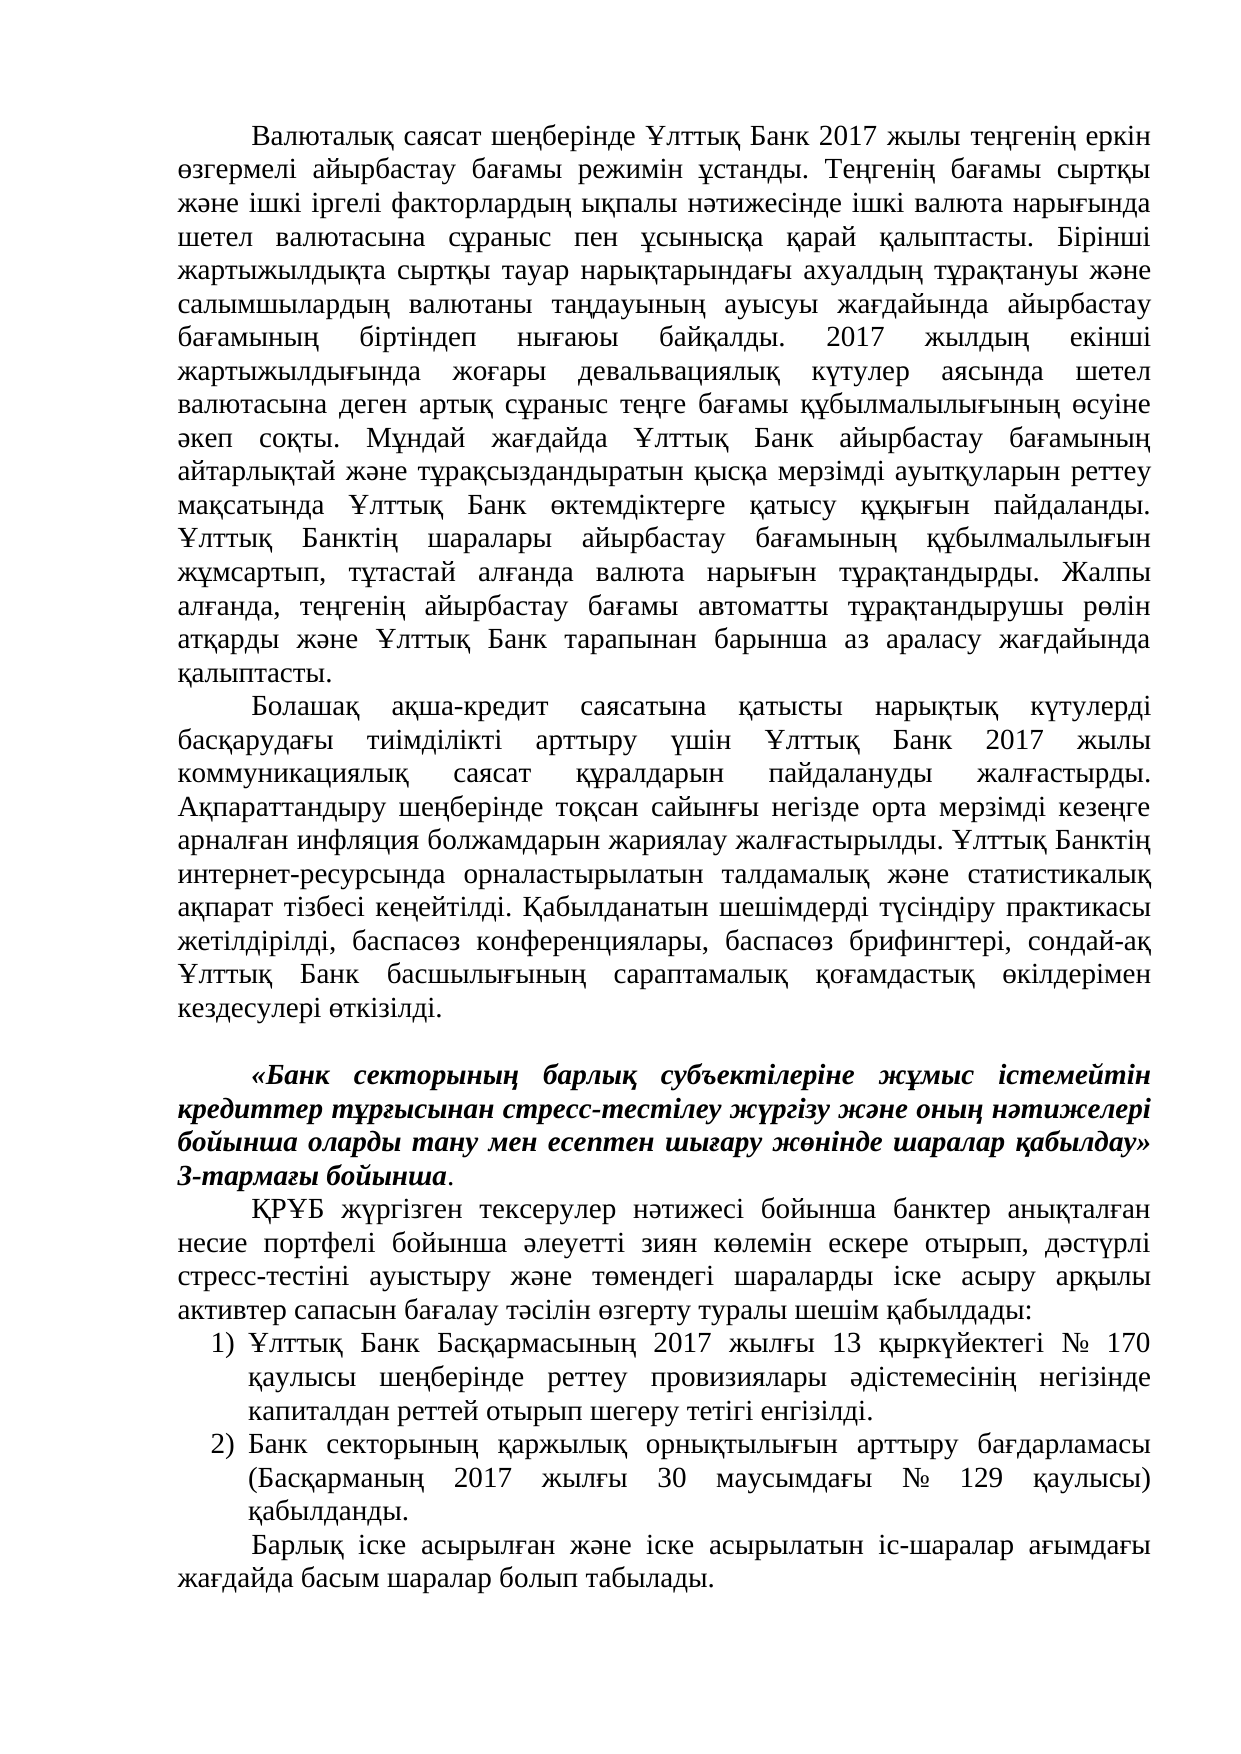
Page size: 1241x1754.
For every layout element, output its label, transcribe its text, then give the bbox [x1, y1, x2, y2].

text Болашақ ақша-кредит саясатына қатысты нарықтық күтулерді басқарудағы тиімділікті арттыру үшін Ұлттық Банк 2017 жылы коммуникациялық саясат құралдарын пайдалануды жалғастырды. Ақпараттандыру шеңберінде тоқсан сайынғы негізде орта мерзімді кезеңге арналған инфляция болжамдарын жариялау жалғастырылды. Ұлттық Банктің интернет-ресурсында орналастырылатын талдамалық және статистикалық ақпарат тізбесі кеңейтілді. Қабылданатын шешімдерді түсіндіру практикасы жетілдірілді, баспасөз конференциялары, баспасөз брифингтері, сондай-ақ Ұлттық Банк басшылығының сараптамалық қоғамдастық өкілдерімен кездесулері өткізілді. [177, 688, 1152, 1024]
list Ұлттық Банк Басқармасының 2017 жылғы 13 қыркүйектегі № 170 қаулысы шеңберінде реттеу провизиялары әдістемесінің негізінде капиталдан реттей отырып шегеру тетігі енгізілді. [210, 1326, 1152, 1426]
text ҚРҰБ жүргізген тексерулер нәтижесі бойынша банктер анықталған несие портфелі бойынша әлеуетті зиян көлемін ескере отырып, дәстүрлі стресс-тестіні ауыстыру және төмендегі шараларды іске асыру арқылы активтер сапасын бағалау тәсілін өзгерту туралы шешім қабылдады: [177, 1191, 1152, 1326]
text Барлық іске асырылған және іске асырылатын іс-шаралар ағымдағы жағдайда басым шаралар болып табылады. [177, 1527, 1152, 1594]
text Валюталық саясат шеңберінде Ұлттық Банк 2017 жылы теңгенің еркін өзгермелі айырбастау бағамы режимін ұстанды. Теңгенің бағамы сыртқы және ішкі іргелі факторлардың ықпалы нәтижесінде ішкі валюта нарығында шетел валютасына сұраныс пен ұсынысқа қарай қалыптасты. Бірінші жартыжылдықта сыртқы тауар нарықтарындағы ахуалдың тұрақтануы және салымшылардың валютаны таңдауының ауысуы жағдайында айырбастау бағамының біртіндеп нығаюы байқалды. 2017 жылдың екінші жартыжылдығында жоғары девальвациялық күтулер аясында шетел валютасына деген артық сұраныс теңге бағамы құбылмалылығының өсуіне әкеп соқты. Мұндай жағдайда Ұлттық Банк айырбастау бағамының айтарлықтай және тұрақсыздандыратын қысқа мерзімді ауытқуларын реттеу мақсатында Ұлттық Банк өктемдіктерге қатысу құқығын пайдаланды. Ұлттық Банктің шаралары айырбастау бағамының құбылмалылығын жұмсартып, тұтастай алғанда валюта нарығын тұрақтандырды. Жалпы алғанда, теңгенің айырбастау бағамы автоматты тұрақтандырушы рөлін атқарды және Ұлттық Банк тарапынан барынша аз араласу жағдайында қалыптасты. [177, 118, 1152, 688]
text «Банк секторының барлық субъектілеріне жұмыс істемейтін кредиттер тұрғысынан стресс-тестілеу жүргізу және оның нәтижелері бойынша оларды тану мен есептен шығару жөнінде шаралар қабылдау» 3-тармағы бойынша. [177, 1057, 1152, 1191]
list Банк секторының қаржылық орнықтылығын арттыру бағдарламасы (Басқарманың 2017 жылғы 30 маусымдағы № 129 қаулысы) қабылданды. [210, 1426, 1152, 1527]
